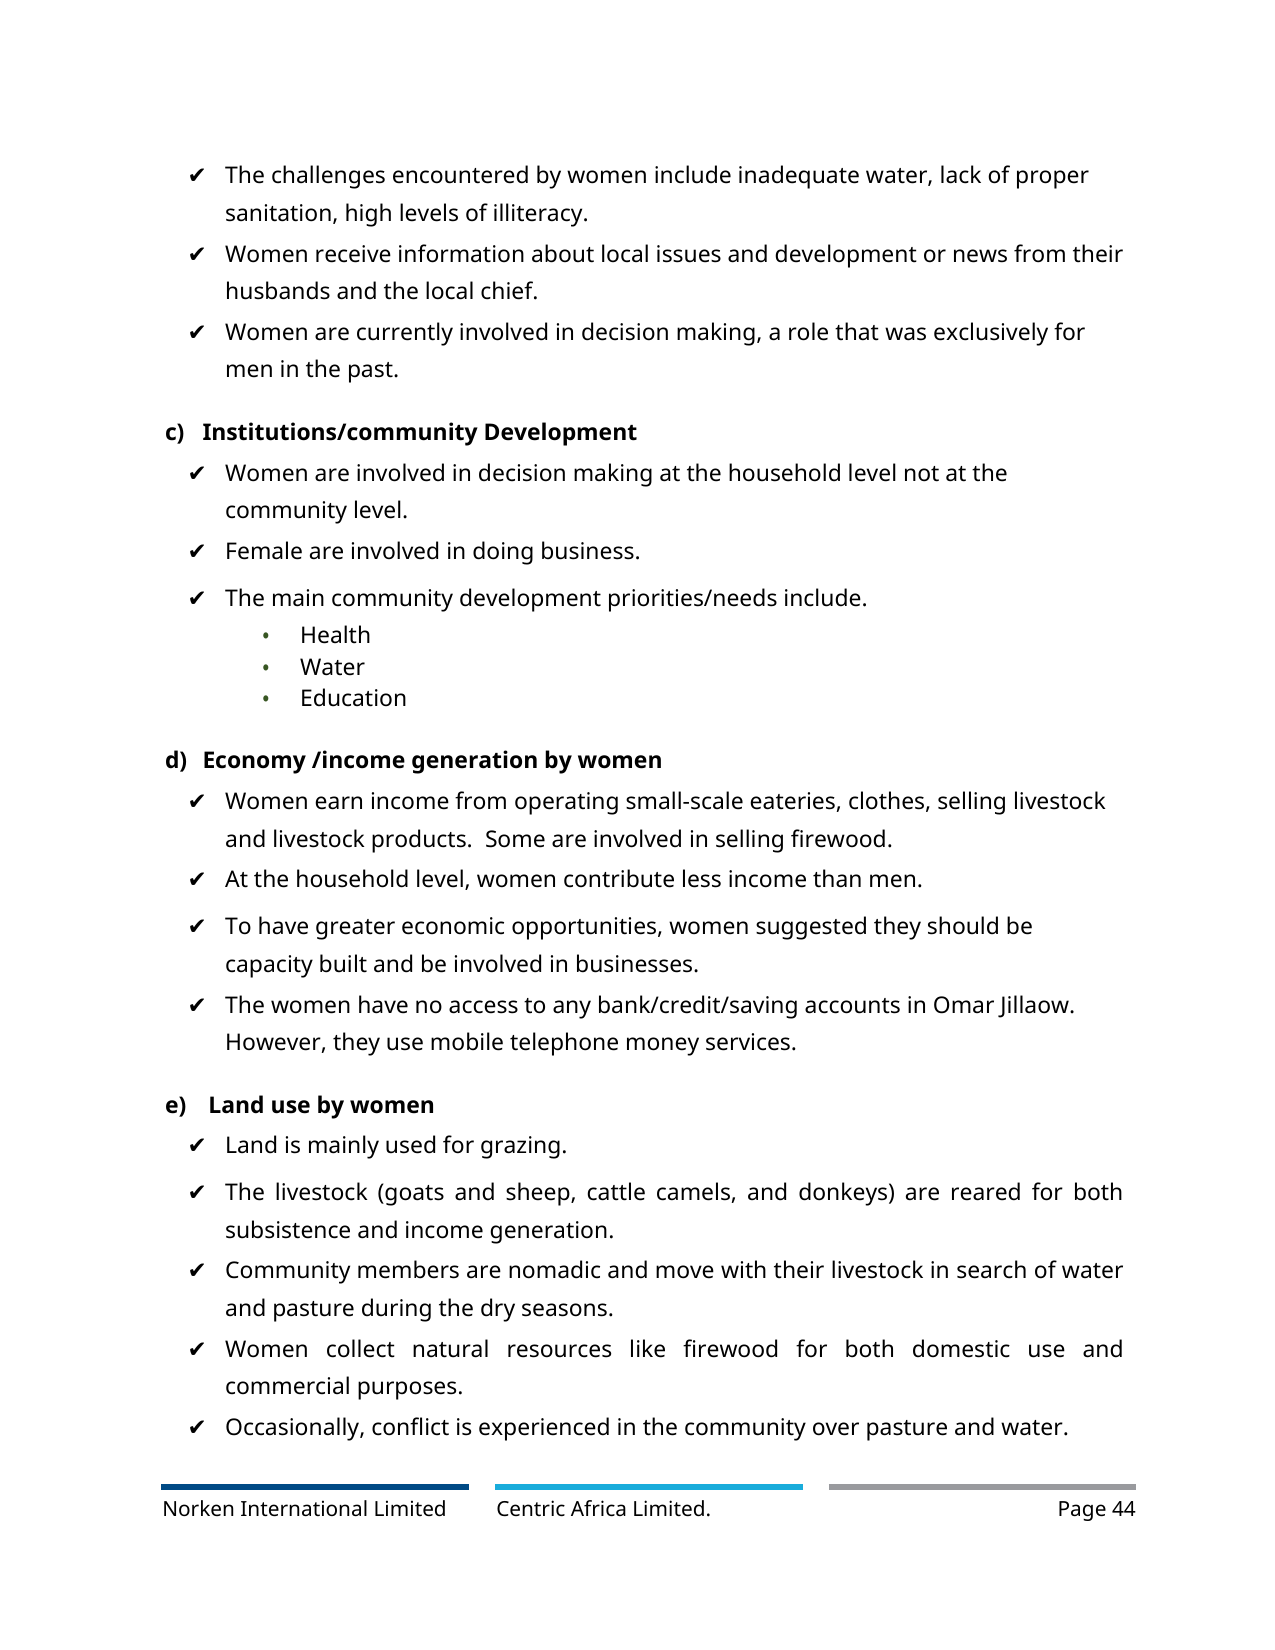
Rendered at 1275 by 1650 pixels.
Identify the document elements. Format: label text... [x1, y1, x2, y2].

list Health [262, 619, 1125, 651]
list At the household level, women contribute less income than men. [187, 854, 1125, 901]
list To have greater economic opportunities, women suggested they should be capacity built and be involved in businesses. [187, 901, 1125, 979]
list Women collect natural resources like firewood for both domestic use and commercial purposes. [187, 1323, 1125, 1401]
list Occasionally, conflict is experienced in the community over pasture and water. [187, 1401, 1125, 1448]
list Female are involved in doing business. [187, 525, 1125, 572]
list Economy /income generation by women [165, 744, 1125, 776]
list Women receive information about local issues and development or news from their husbands and the local chief. [187, 228, 1125, 306]
list Women are currently involved in decision making, a role that was exclusively for men in the past. [187, 306, 1125, 385]
list Institutions/community Development [165, 416, 1125, 447]
list Women earn income from operating small-scale eateries, clothes, selling livestock and livestock products. Some are involved in selling firewood. [187, 776, 1125, 854]
list The challenges encountered by women include inadequate water, lack of proper sanitation, high levels of illiteracy. [187, 150, 1125, 228]
list The main community development priorities/needs include. [187, 572, 1125, 619]
list Women are involved in decision making at the household level not at the community level. [187, 447, 1125, 525]
list The livestock (goats and sheep, cattle camels, and donkeys) are reared for both subsistence and income generation. [187, 1167, 1125, 1245]
list Education [262, 682, 1125, 713]
list The women have no access to any bank/credit/saving accounts in Omar Jillaow. However, they use mobile telephone money services. [187, 979, 1125, 1057]
list Water [262, 651, 1125, 682]
list Land is mainly used for grazing. [187, 1120, 1125, 1167]
list Land use by women [165, 1088, 1125, 1120]
list Community members are nomadic and move with their livestock in search of water and pasture during the dry seasons. [187, 1245, 1125, 1323]
